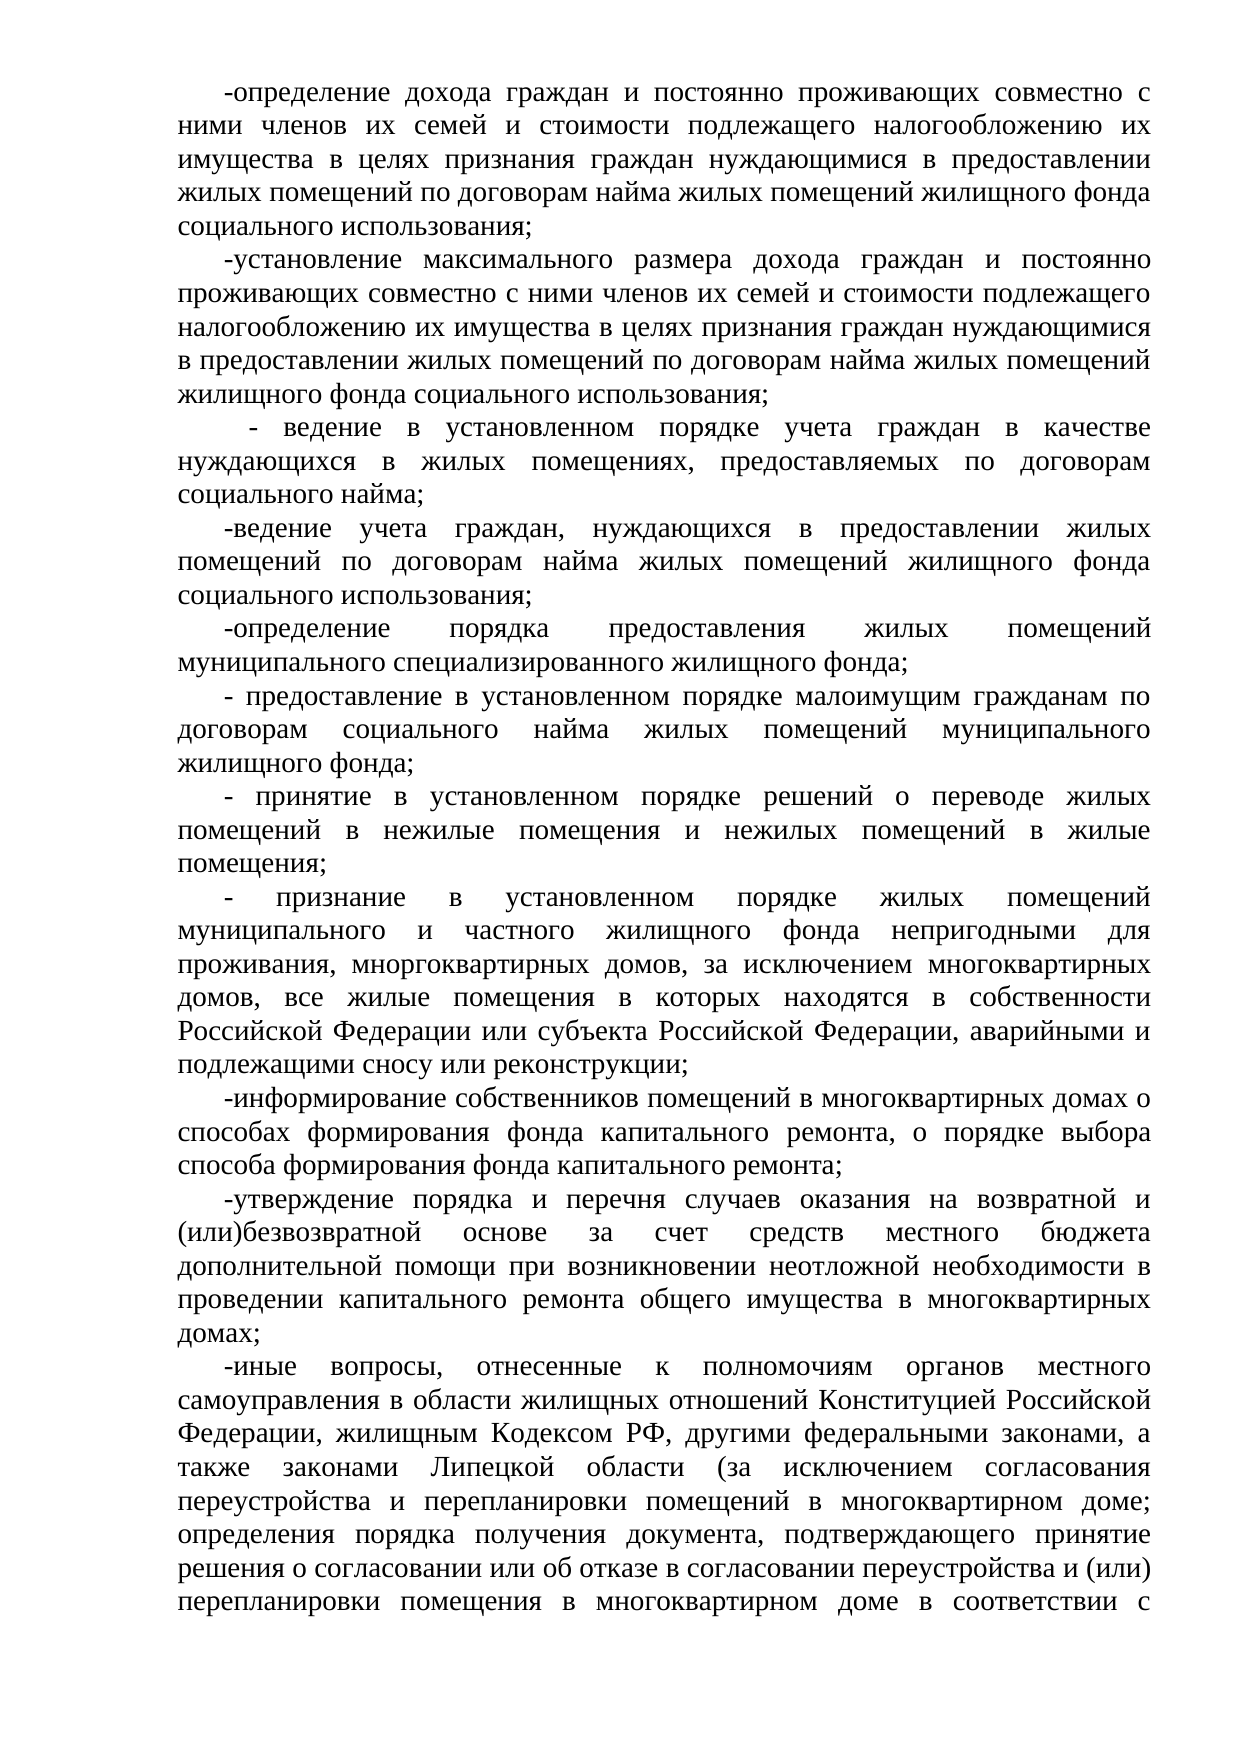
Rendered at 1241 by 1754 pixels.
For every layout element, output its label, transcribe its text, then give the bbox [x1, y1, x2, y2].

text - принятие в установленном порядке решений о переводе жилых помещений в нежилые помещения и нежилых помещений в жилые помещения; [177, 778, 1152, 879]
text -определение порядка предоставления жилых помещений муниципального специализированного жилищного фонда; [177, 611, 1152, 678]
text -определение дохода граждан и постоянно проживающих совместно с ними членов их семей и стоимости подлежащего налогообложению их имущества в целях признания граждан нуждающимися в предоставлении жилых помещений по договорам найма жилых помещений жилищного фонда социального использования; [177, 74, 1152, 242]
text -ведение учета граждан, нуждающихся в предоставлении жилых помещений по договорам найма жилых помещений жилищного фонда социального использования; [177, 510, 1152, 611]
text - предоставление в установленном порядке малоимущим гражданам по договорам социального найма жилых помещений муниципального жилищного фонда; [177, 678, 1152, 778]
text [177, 1348, 1152, 1617]
text -информирование собственников помещений в многоквартирных домах о способах формирования фонда капитального ремонта, о порядке выбора способа формирования фонда капитального ремонта; [177, 1080, 1152, 1181]
text - ведение в установленном порядке учета граждан в качестве нуждающихся в жилых помещениях, предоставляемых по договорам социального найма; [177, 409, 1152, 510]
text - признание в установленном порядке жилых помещений муниципального и частного жилищного фонда непригодными для проживания, мноргоквартирных домов, за исключением многоквартирных домов, все жилые помещения в которых находятся в собственности Российской Федерации или субъекта Российской Федерации, аварийными и подлежащими сносу или реконструкции; [177, 879, 1152, 1080]
text -утверждение порядка и перечня случаев оказания на возвратной и (или)безвозвратной основе за счет средств местного бюджета дополнительной помощи при возникновении неотложной необходимости в проведении капитального ремонта общего имущества в многоквартирных домах; [177, 1181, 1152, 1348]
text -установление максимального размера дохода граждан и постоянно проживающих совместно с ними членов их семей и стоимости подлежащего налогообложению их имущества в целях признания граждан нуждающимися в предоставлении жилых помещений по договорам найма жилых помещений жилищного фонда социального использования; [177, 242, 1152, 409]
